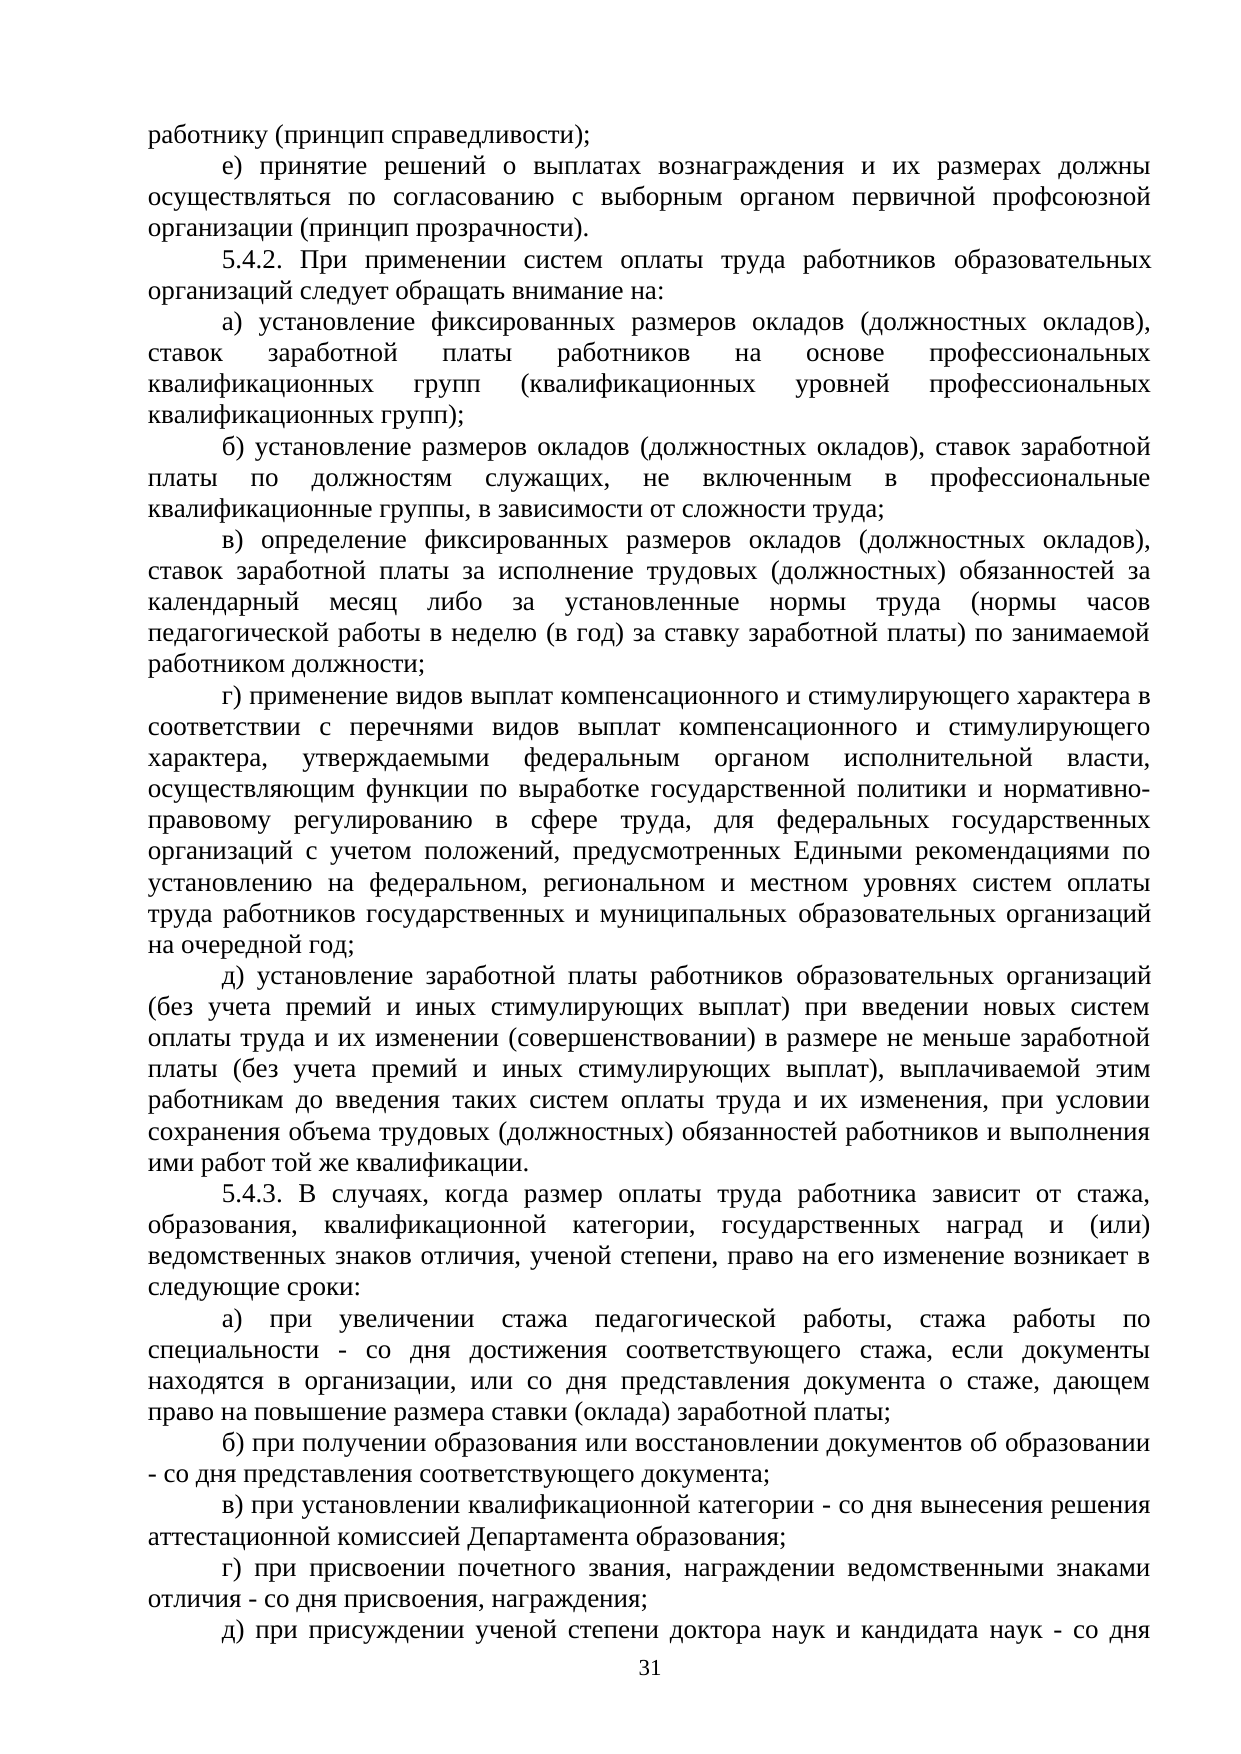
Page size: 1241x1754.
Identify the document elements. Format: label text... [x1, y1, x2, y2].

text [148, 1613, 1152, 1644]
text 5.4.3. В случаях, когда размер оплаты труда работника зависит от стажа, образования, квалификационной категории, государственных наград и (или) ведомственных знаков отличия, ученой степени, право на его изменение возникает в следующие сроки: [148, 1177, 1152, 1302]
text в) определение фиксированных размеров окладов (должностных окладов), ставок заработной платы за исполнение трудовых (должностных) обязанностей за календарный месяц либо за установленные нормы труда (нормы часов педагогической работы в неделю (в год) за ставку заработной платы) по занимаемой работником должности; [148, 523, 1152, 679]
text б) установление размеров окладов (должностных окладов), ставок заработной платы по должностям служащих, не включенным в профессиональные квалификационные группы, в зависимости от сложности труда; [148, 429, 1152, 523]
text а) установление фиксированных размеров окладов (должностных окладов), ставок заработной платы работников на основе профессиональных квалификационных групп (квалификационных уровней профессиональных квалификационных групп); [148, 305, 1152, 429]
text е) принятие решений о выплатах вознаграждения и их размерах должны осуществляться по согласованию с выборным органом первичной профсоюзной организации (принцип прозрачности). [148, 149, 1152, 243]
text г) при присвоении почетного звания, награждении ведомственными знаками отличия - со дня присвоения, награждения; [148, 1551, 1152, 1613]
text д) установление заработной платы работников образовательных организаций (без учета премий и иных стимулирующих выплат) при введении новых систем оплаты труда и их изменении (совершенствовании) в размере не меньше заработной платы (без учета премий и иных стимулирующих выплат), выплачиваемой этим работникам до введения таких систем оплаты труда и их изменения, при условии сохранения объема трудовых (должностных) обязанностей работников и выполнения ими работ той же квалификации. [148, 959, 1152, 1177]
text б) при получении образования или восстановлении документов об образовании - со дня представления соответствующего документа; [148, 1426, 1152, 1488]
text г) применение видов выплат компенсационного и стимулирующего характера в соответствии с перечнями видов выплат компенсационного и стимулирующего характера, утверждаемыми федеральным органом исполнительной власти, осуществляющим функции по выработке государственной политики и нормативно-правовому регулированию в сфере труда, для федеральных государственных организаций с учетом положений, предусмотренных Едиными рекомендациями по установлению на федеральном, региональном и местном уровнях систем оплаты труда работников государственных и муниципальных образовательных организаций на очередной год; [148, 679, 1152, 959]
text в) при установлении квалификационной категории - со дня вынесения решения аттестационной комиссией Департамента образования; [148, 1488, 1152, 1551]
text а) при увеличении стажа педагогической работы, стажа работы по специальности - со дня достижения соответствующего стажа, если документы находятся в организации, или со дня представления документа о стаже, дающем право на повышение размера ставки (оклада) заработной платы; [148, 1302, 1152, 1426]
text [148, 118, 1152, 149]
text 5.4.2. При применении систем оплаты труда работников образовательных организаций следует обращать внимание на: [148, 243, 1152, 305]
